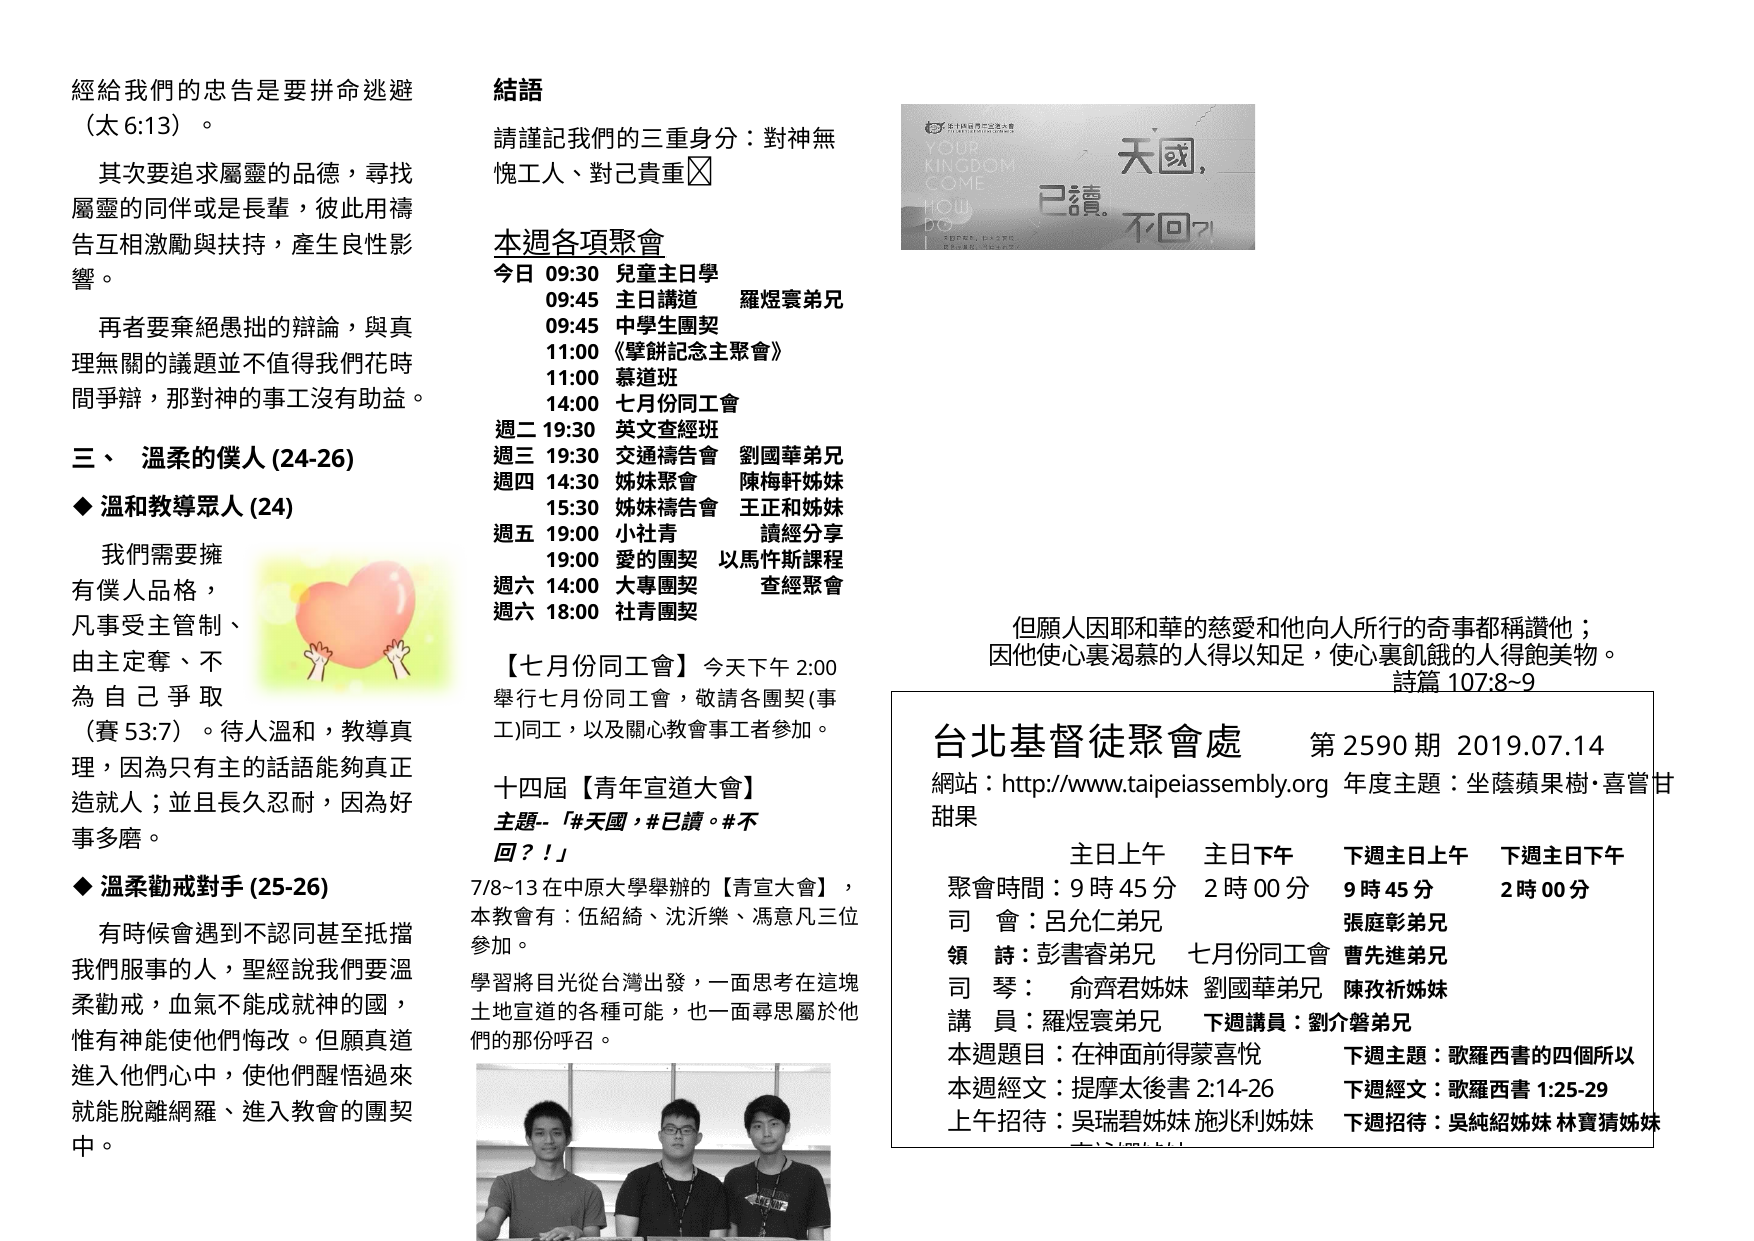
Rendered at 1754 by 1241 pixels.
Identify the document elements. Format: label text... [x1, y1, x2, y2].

text 7/8~13在中原大學舉辦的【青宣大會】，本教會有︰伍紹綺、沈沂樂、馮意凡三位參加。 [470, 872, 860, 959]
text 週三 19:30 交通禱告會 劉國華弟兄 [494, 443, 837, 469]
text 再者要棄絕愚拙的辯論，與真理無關的議題並不值得我們花時間爭辯，那對神的事工沒有助益。 [71, 308, 414, 414]
text 週六 14:00 大專團契 查經聚會 [494, 573, 837, 599]
text 司 琴： 俞齊君姊妹 劉國華弟兄 陳孜祈姊妹 [923, 970, 1653, 1004]
text 講 員：羅煜寰弟兄 下週講員：劉介磐弟兄 [923, 1004, 1653, 1037]
text 15:30 姊妹禱告會 王正和姊妹 [494, 495, 837, 521]
text 網站：http://www.taipeiassembly.org 年度主題：坐蔭蘋果樹˙喜嘗甘甜果 [923, 765, 1653, 832]
list 溫柔勸戒對手 (25-26) [71, 867, 414, 902]
text 首先要逃避少年人私慾，其實不論年齡，我們都會受到私慾的誘惑，滿足自我、不顧他人。聖經給我們的忠告是要拼命逃避（太6:13）。 [71, 71, 414, 142]
text 今日 09:30 兒童主日學 [494, 260, 837, 286]
text 請謹記我們的三重身分：對神無愧工人、對己貴重 [494, 119, 837, 189]
text 因他使心裏渴慕的人得以知足，使心裏飢餓的人得飽美物。 [916, 643, 1695, 670]
text 學習將目光從台灣出發，一面思考在這塊土地宣道的各種可能，也一面尋思屬於他們的那份呼召。 [470, 967, 860, 1054]
picture [261, 560, 438, 688]
text 09:45 主日講道 羅煜寰弟兄 [494, 286, 837, 312]
text 有時候會遇到不認同甚至抵擋我們服事的人，聖經說我們要溫柔勸戒，血氣不能成就神的國，惟有神能使他們悔改。但願真道進入他們心中，使他們醒悟過來，就能脫離網羅、進入教會的團契中。 [71, 914, 414, 1162]
text 19:00 愛的團契 以馬忤斯課程 [494, 547, 837, 573]
text 上午招待：吳瑞碧姊妹 施兆利姊妹 下週招待：吳純紹姊妹 林寶猜姊妹 [923, 1104, 1653, 1137]
text 但願人因耶和華的慈愛和他向人所行的奇事都稱讚他； [916, 616, 1695, 643]
text 聚會時間：9時45分 2時00分 9時45分 2時00分 [923, 870, 1653, 904]
text 主日上午 主日下午 下週主日上午 下週主日下午 [923, 835, 1653, 870]
text 11:00 《擘餅記念主聚會》 [494, 338, 837, 364]
text 本週題目：在神面前得蒙喜悅 下週主題：歌羅西書的四個所以 本週經文：提摩太後書2:14-26 下週經文：歌羅西書 1:25-29 [923, 1037, 1653, 1104]
text 詩篇107:8~9 [916, 670, 1411, 691]
text 本週各項聚會 [494, 227, 837, 260]
text 週二 19:30 英文查經班 [494, 417, 837, 443]
text 我們需要擁有僕人品格，凡事受主管制、由主定奪、不為自己爭取（賽53:7）。待人溫和，教導真理，因為只有主的話語能夠真正造就人；並且長久忍耐，因為好事多磨。 [71, 535, 414, 854]
text 【七月份同工會】今天下午2:00舉行七月份同工會，敬請各團契(事工)同工，以及關心教會事工者參加。 [494, 650, 837, 744]
text 主題--「#天國，#已讀。#不回？！」 [494, 804, 837, 867]
text 台北基督徒聚會處 第2590期 2019.07.14 [923, 711, 1653, 765]
list 溫和教導眾人 (24) [71, 487, 414, 523]
text 其次要追求屬靈的品德，尋找屬靈的同伴或是長輩，彼此用禱告互相激勵與扶持，產生良性影響。 [71, 154, 414, 296]
text 領 詩：彭書睿弟兄 七月份同工會 曹先進弟兄 [923, 937, 1653, 970]
text 14:00 七月份同工會 [494, 391, 837, 417]
text 詩篇107:8~9 [1422, 670, 1695, 697]
text 週六 18:00 社青團契 [494, 599, 837, 625]
text 司 會：呂允仁弟兄 張庭彰弟兄 [923, 904, 1653, 937]
picture [476, 1063, 831, 1241]
text 十四屆【青年宣道大會】 [494, 769, 837, 804]
text 結語 [494, 71, 837, 106]
text 週四 14:30 姊妹聚會 陳梅軒姊妹 [494, 469, 837, 495]
picture [901, 104, 1256, 250]
list 溫柔的僕人 (24-26) [71, 439, 414, 475]
text 週五 19:00 小社青 讀經分享 [494, 521, 837, 547]
text 11:00 慕道班 [494, 364, 837, 391]
text 09:45 中學生團契 [494, 312, 837, 338]
